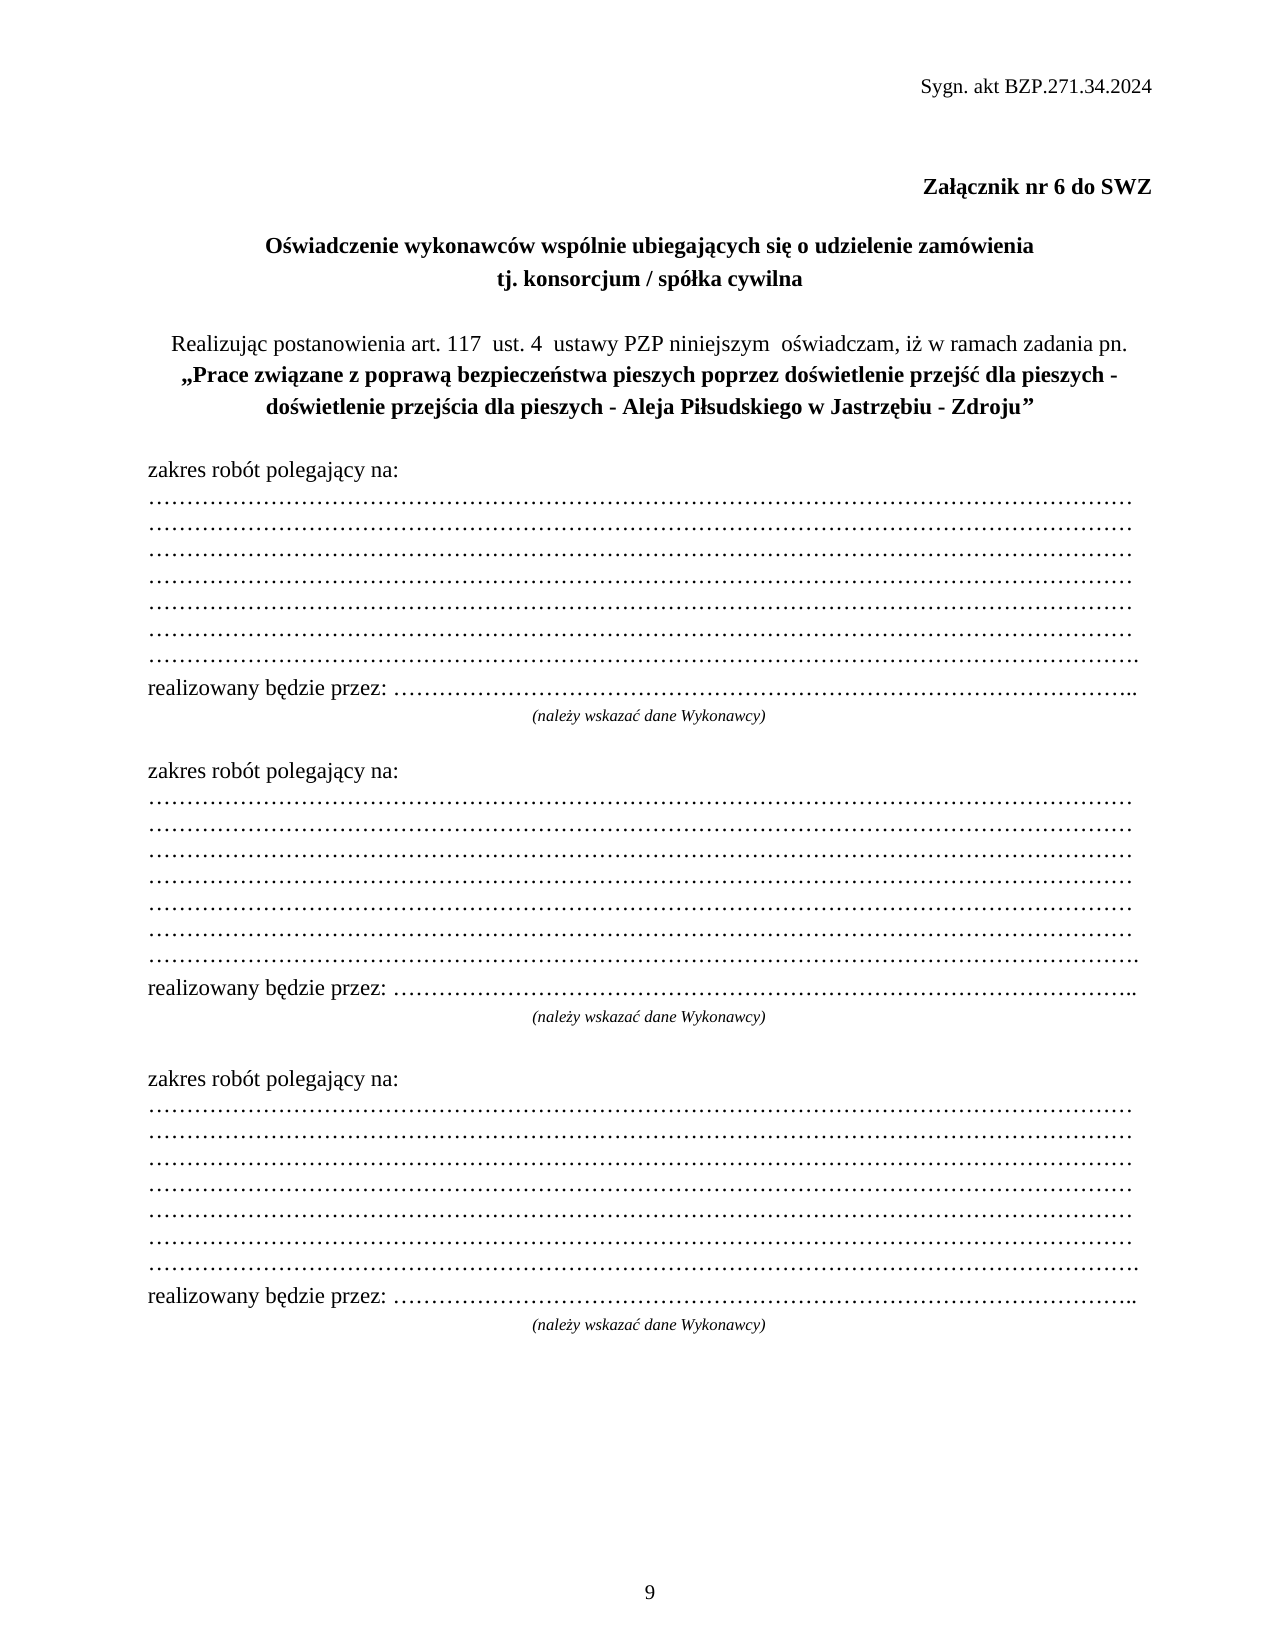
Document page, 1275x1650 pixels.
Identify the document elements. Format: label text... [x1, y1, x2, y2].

text zakres robót polegający na: …………………………………………………………………………………………………………………………………………………………………………………………………………………………………………………………………………………………………………………………………………………………………………………………………………………………………………………………………………………………………………………………………………………………………………………………………………………………………………………………………………………………………………………………………………………………………………………………………………………………………. [148, 1065, 1152, 1276]
text zakres robót polegający na: …………………………………………………………………………………………………………………………………………………………………………………………………………………………………………………………………………………………………………………………………………………………………………………………………………………………………………………………………………………………………………………………………………………………………………………………………………………………………………………………………………………………………………………………………………………………………………………………………………………………………. [148, 757, 1152, 968]
text (należy wskazać dane Wykonawcy) [148, 706, 1152, 725]
text zakres robót polegający na: …………………………………………………………………………………………………………………………………………………………………………………………………………………………………………………………………………………………………………………………………………………………………………………………………………………………………………………………………………………………………………………………………………………………………………………………………………………………………………………………………………………………………………………………………………………………………………………………………………………………………. [148, 456, 1152, 667]
text (należy wskazać dane Wykonawcy) [148, 1314, 1152, 1333]
text tj. konsorcjum / spółka cywilna [148, 265, 1152, 291]
text Załącznik nr 6 do SWZ [148, 173, 1152, 200]
text realizowany będzie przez: …………………………………………………………………………………….. [148, 974, 1152, 1000]
text (należy wskazać dane Wykonawcy) [148, 1007, 1152, 1026]
list Realizując postanowienia art. 117 ust. 4 ustawy PZP niniejszym oświadczam, iż w ramach zadania pn. „Prace związane z poprawą bezpieczeństwa pieszych poprzez doświetlenie przejść dla pieszych - doświetlenie przejścia dla pieszych - Aleja Piłsudskiego w Jastrzębiu - Zdroju” [148, 330, 1152, 420]
text realizowany będzie przez: …………………………………………………………………………………….. [148, 673, 1152, 700]
text Oświadczenie wykonawców wspólnie ubiegających się o udzielenie zamówienia [148, 232, 1152, 259]
text realizowany będzie przez: …………………………………………………………………………………….. [148, 1282, 1152, 1308]
